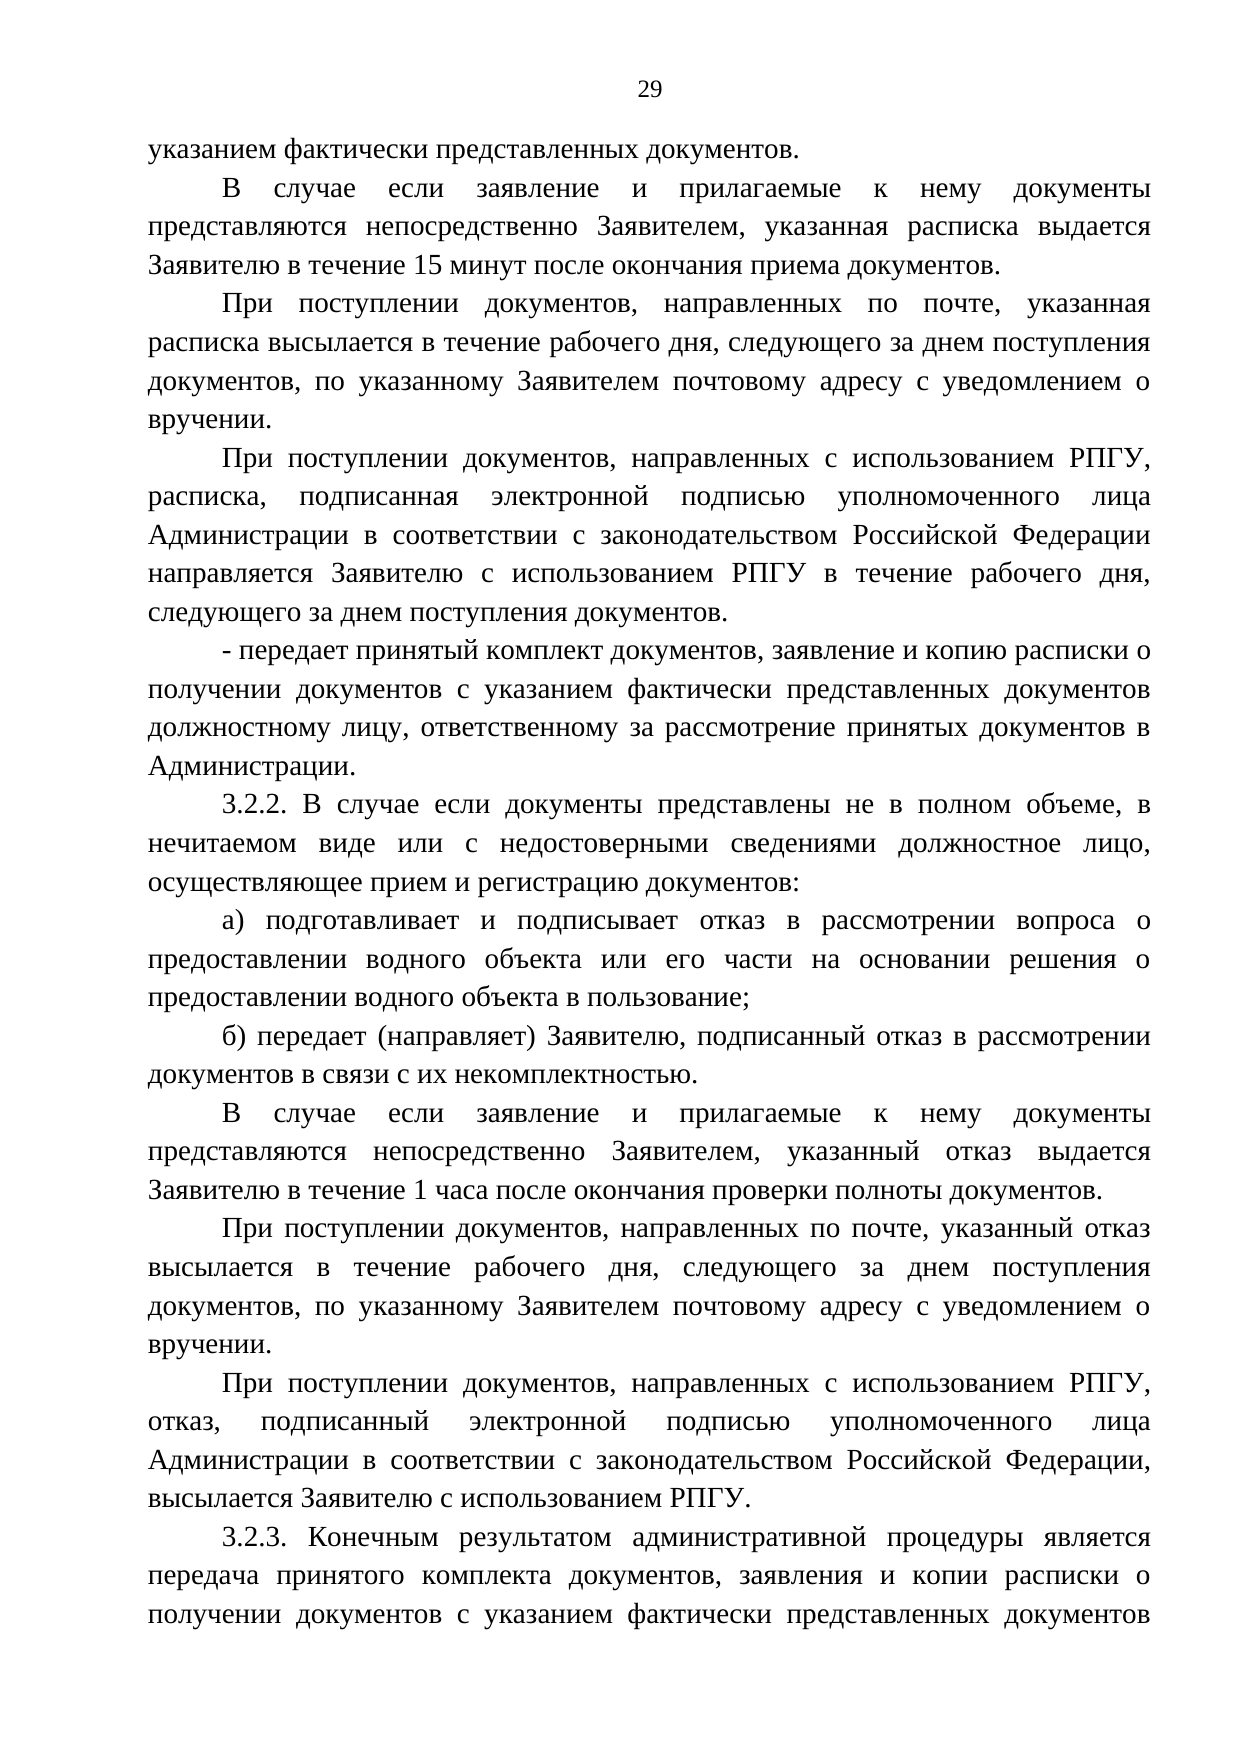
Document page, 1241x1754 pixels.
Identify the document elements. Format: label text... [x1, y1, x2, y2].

text а) подготавливает и подписывает отказ в рассмотрении вопроса о предоставлении водного объекта или его части на основании решения о предоставлении водного объекта в пользование; [148, 902, 1152, 1013]
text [148, 131, 1152, 165]
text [148, 1519, 1152, 1629]
text 3.2.2. В случае если документы представлены не в полном объеме, в нечитаемом виде или с недостоверными сведениями должностное лицо, осуществляющее прием и регистрацию документов: [148, 787, 1152, 897]
text В случае если заявление и прилагаемые к нему документы представляются непосредственно Заявителем, указанный отказ выдается Заявителю в течение 1 часа после окончания проверки полноты документов. [148, 1095, 1152, 1206]
text б) передает (направляет) Заявителю, подписанный отказ в рассмотрении документов в связи с их некомплектностью. [148, 1018, 1152, 1090]
text В случае если заявление и прилагаемые к нему документы представляются непосредственно Заявителем, указанная расписка выдается Заявителю в течение 15 минут после окончания приема документов. [148, 170, 1152, 281]
text При поступлении документов, направленных по почте, указанный отказ высылается в течение рабочего дня, следующего за днем поступления документов, по указанному Заявителем почтовому адресу с уведомлением о вручении. [148, 1211, 1152, 1360]
text При поступлении документов, направленных с использованием РПГУ, отказ, подписанный электронной подписью уполномоченного лица Администрации в соответствии с законодательством Российской Федерации, высылается Заявителю с использованием РПГУ. [148, 1365, 1152, 1514]
text При поступлении документов, направленных по почте, указанная расписка высылается в течение рабочего дня, следующего за днем поступления документов, по указанному Заявителем почтовому адресу с уведомлением о вручении. [148, 286, 1152, 435]
text - передает принятый комплект документов, заявление и копию расписки о получении документов с указанием фактически представленных документов должностному лицу, ответственному за рассмотрение принятых документов в Администрации. [148, 632, 1152, 782]
text При поступлении документов, направленных с использованием РПГУ, расписка, подписанная электронной подписью уполномоченного лица Администрации в соответствии с законодательством Российской Федерации направляется Заявителю с использованием РПГУ в течение рабочего дня, следующего за днем поступления документов. [148, 440, 1152, 627]
